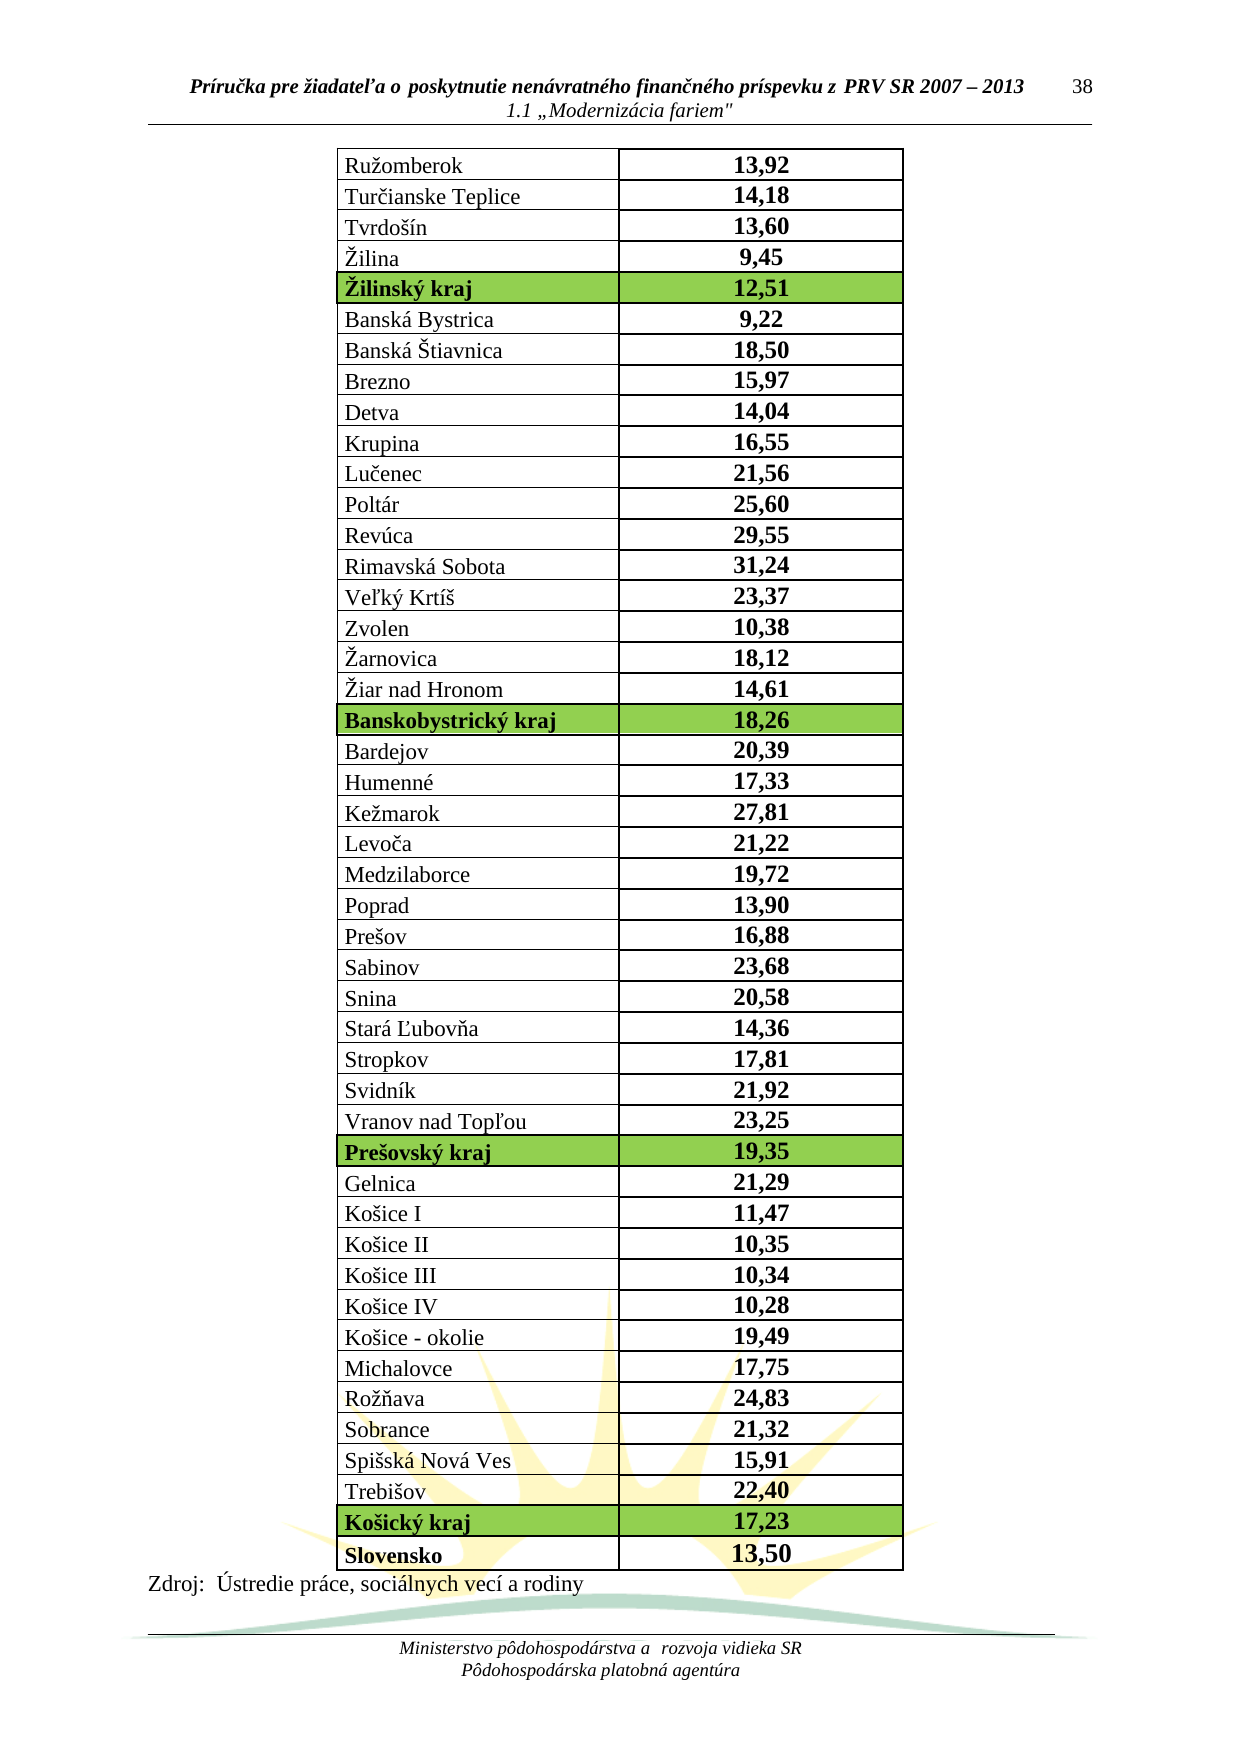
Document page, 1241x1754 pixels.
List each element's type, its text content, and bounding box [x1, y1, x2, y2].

table_cell 20,39 [620, 736, 902, 764]
table_cell Brezno [338, 365, 618, 394]
table_cell Poltár [338, 488, 618, 518]
table_cell 14,36 [620, 1013, 902, 1042]
table_cell Prešovský kraj [338, 1136, 618, 1165]
table_cell Turčianske Teplice [338, 180, 618, 209]
table_cell Košice III [338, 1259, 618, 1288]
table_cell Veľký Krtíš [338, 580, 618, 610]
table_cell 20,58 [620, 982, 902, 1011]
table_cell 25,60 [620, 489, 902, 518]
table_cell 22,40 [620, 1476, 902, 1504]
table_cell Humenné [338, 765, 618, 795]
table_cell 18,50 [620, 335, 902, 363]
table_cell Snina [338, 981, 618, 1011]
table_cell Košice I [338, 1197, 618, 1227]
table_cell Banská Bystrica [338, 304, 618, 333]
table_cell Detva [338, 395, 618, 425]
table_cell Lučenec [338, 457, 618, 487]
table_cell Trebišov [338, 1475, 618, 1504]
table_cell 21,56 [620, 458, 902, 487]
table_cell 29,55 [620, 520, 902, 548]
table_cell Slovensko [338, 1537, 618, 1568]
table_cell 21,32 [620, 1414, 902, 1443]
table_cell 31,24 [620, 551, 902, 579]
table_cell 21,22 [620, 828, 902, 857]
table_cell 14,04 [620, 396, 902, 425]
table_cell 15,97 [620, 366, 902, 394]
table_cell 19,49 [620, 1321, 902, 1350]
table_cell 19,35 [620, 1136, 902, 1165]
table_cell Svidník [338, 1074, 618, 1103]
table_cell Stará Ľubovňa [338, 1012, 618, 1042]
table_cell Revúca [338, 519, 618, 548]
table_cell Žilina [338, 241, 618, 271]
table_cell Stropkov [338, 1043, 618, 1073]
table_cell Košice IV [338, 1290, 618, 1319]
table_cell Poprad [338, 889, 618, 918]
table_cell 10,38 [620, 612, 902, 641]
table_cell Žarnovica [338, 642, 618, 672]
table_cell 15,91 [620, 1445, 902, 1473]
table_cell 24,83 [620, 1383, 902, 1412]
table_cell 23,25 [620, 1106, 902, 1134]
table_cell Žiar nad Hronom [338, 673, 618, 703]
table_cell Košice - okolie [338, 1320, 618, 1350]
table_cell 11,47 [620, 1198, 902, 1227]
table_cell 13,92 [620, 150, 902, 178]
table_cell 17,75 [620, 1352, 902, 1381]
table_cell 27,81 [620, 797, 902, 826]
table_cell 17,23 [620, 1506, 902, 1535]
table_cell 14,61 [620, 674, 902, 703]
table_cell 16,55 [620, 427, 902, 456]
table_cell Vranov nad Topľou [338, 1105, 618, 1134]
table_cell Michalovce [338, 1351, 618, 1381]
table_cell 13,60 [620, 211, 902, 240]
table_cell Žilinský kraj [338, 273, 618, 302]
table_cell Košice II [338, 1228, 618, 1258]
table_cell Krupina [338, 426, 618, 456]
table_cell Banská Štiavnica [338, 334, 618, 363]
table_cell 23,37 [620, 581, 902, 610]
table_cell 10,28 [620, 1291, 902, 1319]
table_cell 13,90 [620, 890, 902, 918]
table_cell Spišská Nová Ves [338, 1444, 618, 1473]
table_cell Banskobystrický kraj [338, 705, 618, 733]
table_cell 23,68 [620, 951, 902, 980]
table_cell Levoča [338, 827, 618, 857]
table_cell Bardejov [338, 736, 618, 764]
table_cell Prešov [338, 920, 618, 949]
table_cell 21,92 [620, 1075, 902, 1103]
table_cell 17,33 [620, 766, 902, 795]
text Zdroj: Ústredie práce, sociálnych vecí a rodiny [148, 1571, 1092, 1597]
table_cell 16,88 [620, 921, 902, 949]
table_cell 21,29 [620, 1167, 902, 1196]
table_cell Medzilaborce [338, 858, 618, 888]
table_cell 18,12 [620, 643, 902, 672]
table_cell 13,50 [620, 1537, 902, 1568]
table_cell Zvolen [338, 611, 618, 641]
table_cell 9,22 [620, 304, 902, 333]
table_cell Košický kraj [338, 1506, 618, 1535]
table_cell Tvrdošín [338, 210, 618, 240]
table_cell Kežmarok [338, 796, 618, 826]
table_cell Sobrance [338, 1413, 618, 1443]
table_cell 9,45 [620, 242, 902, 271]
table_cell 12,51 [620, 273, 902, 302]
table_cell 19,72 [620, 859, 902, 888]
table_cell 14,18 [620, 181, 902, 209]
table_cell 10,35 [620, 1229, 902, 1258]
table_cell 18,26 [620, 705, 902, 733]
table_cell Gelnica [338, 1167, 618, 1196]
table_cell 17,81 [620, 1044, 902, 1073]
table_cell Sabinov [338, 950, 618, 980]
table_cell Ružomberok [338, 149, 618, 178]
table_cell Rimavská Sobota [338, 550, 618, 579]
table_cell Rožňava [338, 1382, 618, 1412]
table_cell 10,34 [620, 1260, 902, 1288]
